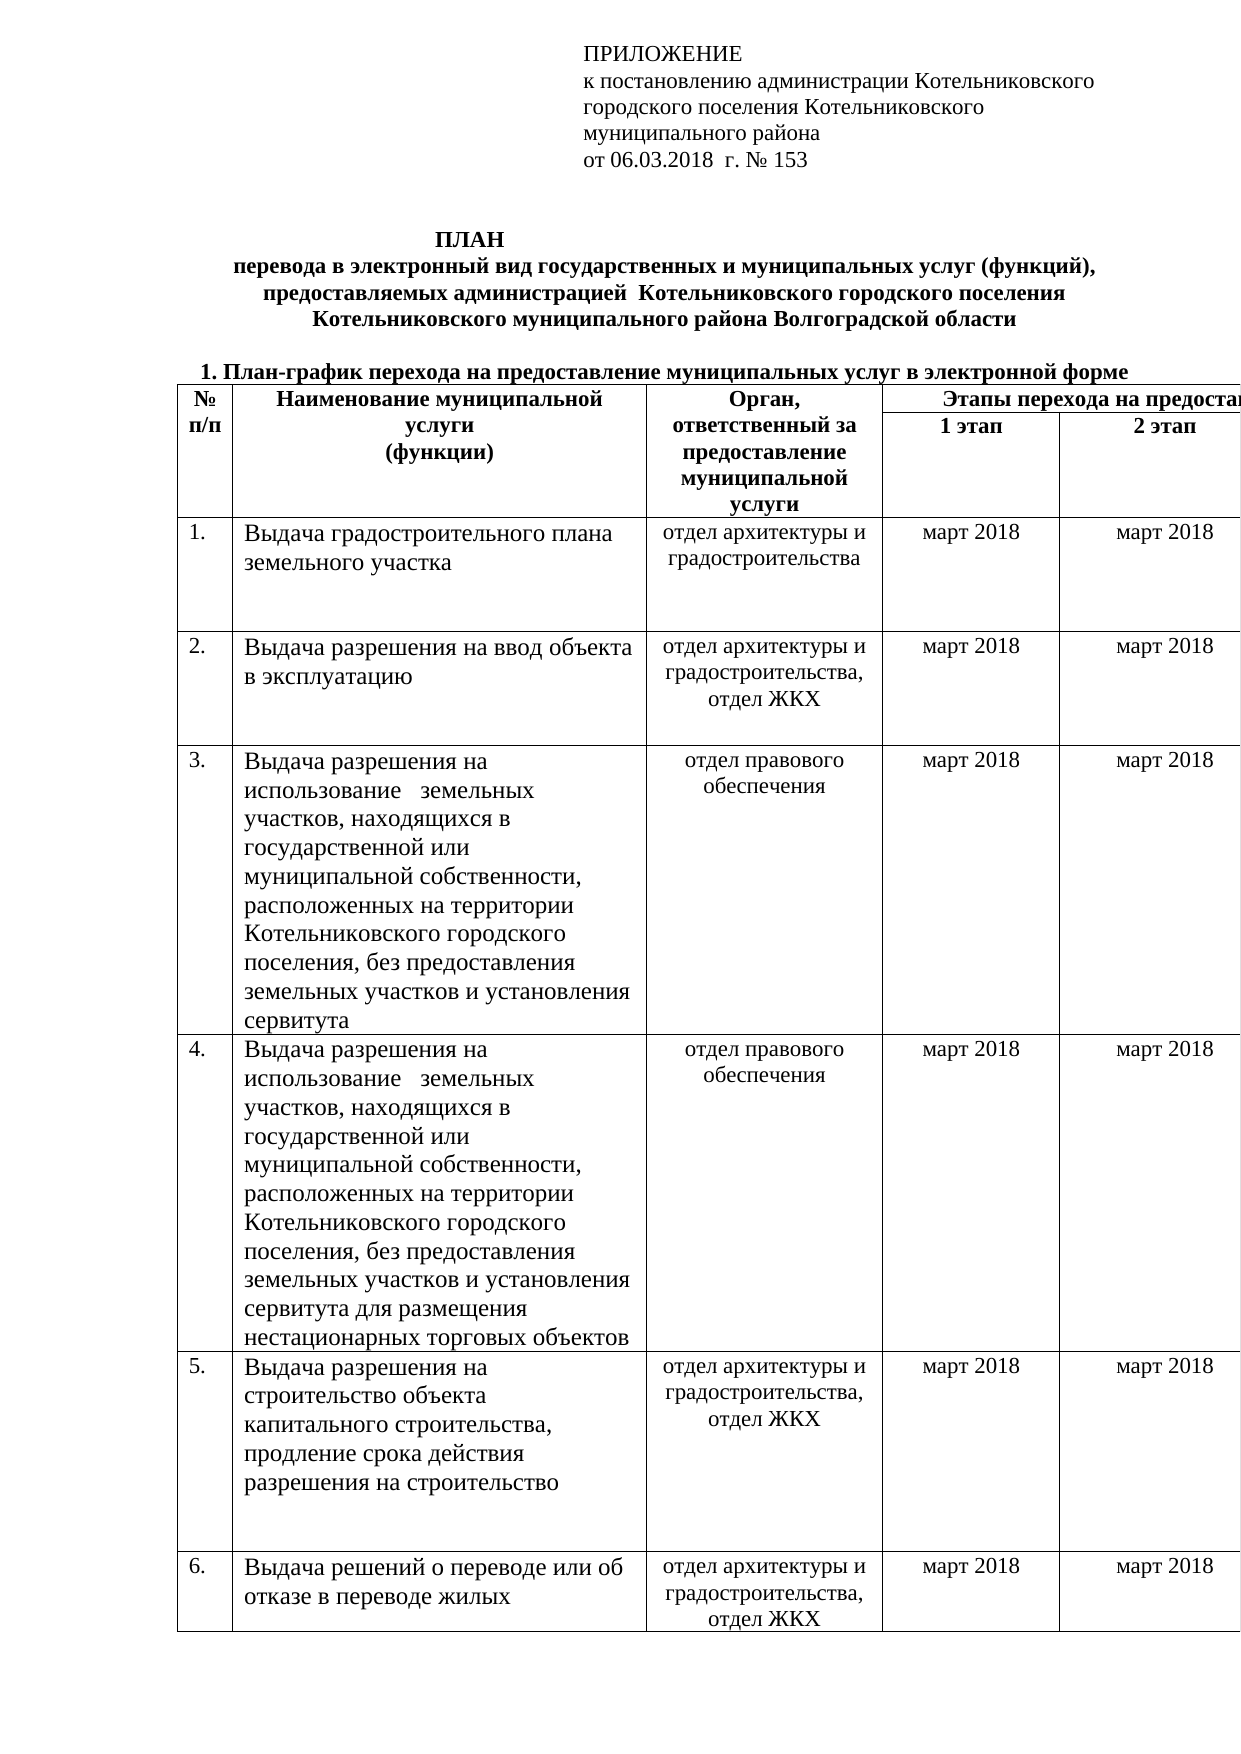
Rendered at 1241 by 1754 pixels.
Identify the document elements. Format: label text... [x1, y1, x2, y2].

table_cell март 2018 [1060, 518, 1240, 631]
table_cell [647, 1552, 882, 1631]
table_cell 5. [178, 1352, 232, 1551]
table_cell Выдача разрешения на ввод объекта в эксплуатацию [233, 632, 646, 745]
table_cell март 2018 [1060, 746, 1240, 1033]
table_cell март 2018 [883, 746, 1059, 1033]
table_cell 6. [178, 1552, 232, 1631]
table_cell отдел архитектуры и градостроительства, отдел ЖКХ [647, 1352, 882, 1551]
table_cell март 2018 [883, 1035, 1059, 1351]
table_header Орган, ответственный за предоставление муниципальной услуги [647, 385, 882, 517]
table_cell 2. [178, 632, 232, 745]
table_header Наименование муниципальной услуги (функции) [233, 385, 646, 517]
table_cell март 2018 [883, 632, 1059, 745]
table_cell 1 этап [883, 413, 1059, 517]
table_cell Выдача разрешения на использование земельных участков, находящихся в государственной или муниципальной собственности, расположенных на территории Котельниковского городского поселения, без предоставления земельных участков и установления сервитута [233, 746, 646, 1033]
table_cell Выдача градостроительного плана земельного участка [233, 518, 646, 631]
table_cell 2 этап [1060, 413, 1240, 517]
table_cell март 2018 [1060, 1035, 1240, 1351]
table_cell отдел архитектуры и градостроительства [647, 518, 882, 631]
table_cell 3. [178, 746, 232, 1033]
table_cell 1. [178, 518, 232, 631]
table_cell март 2018 [1060, 632, 1240, 745]
table_cell 4. [178, 1035, 232, 1351]
text ПЛАН перевода в электронный вид государственных и муниципальных услуг (функций), предоставляемых администрацией Котельниковского городского поселения Котельниковского муниципального района Волгоградской области [177, 226, 1152, 331]
table_header № п/п [178, 385, 232, 517]
table_header ПРИЛОЖЕНИЕ к постановлению администрации Котельниковского городского поселения Котельниковского муниципального района от 06.03.2018 г. № 153 [572, 40, 1133, 198]
table_cell отдел правового обеспечения [647, 1035, 882, 1351]
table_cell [233, 1552, 646, 1631]
table_cell март 2018 [883, 1552, 1059, 1631]
table_cell март 2018 [883, 518, 1059, 631]
text 1. План-график перехода на предоставление муниципальных услуг в электронной форме [177, 358, 1152, 384]
table_cell март 2018 [1060, 1552, 1240, 1631]
table_cell март 2018 [1060, 1352, 1240, 1551]
table_cell отдел архитектуры и градостроительства, отдел ЖКХ [647, 632, 882, 745]
table_cell март 2018 [883, 1352, 1059, 1551]
table_header Этапы перехода на предоставление муниципальной услуги в электронной форме* [883, 385, 1240, 412]
table_cell Выдача разрешения на строительство объекта капитального строительства, продление срока действия разрешения на строительство [233, 1352, 646, 1551]
table_cell Выдача разрешения на использование земельных участков, находящихся в государственной или муниципальной собственности, расположенных на территории Котельниковского городского поселения, без предоставления земельных участков и установления сервитута для размещения нестационарных торговых объектов [233, 1035, 646, 1351]
table_cell отдел правового обеспечения [647, 746, 882, 1033]
